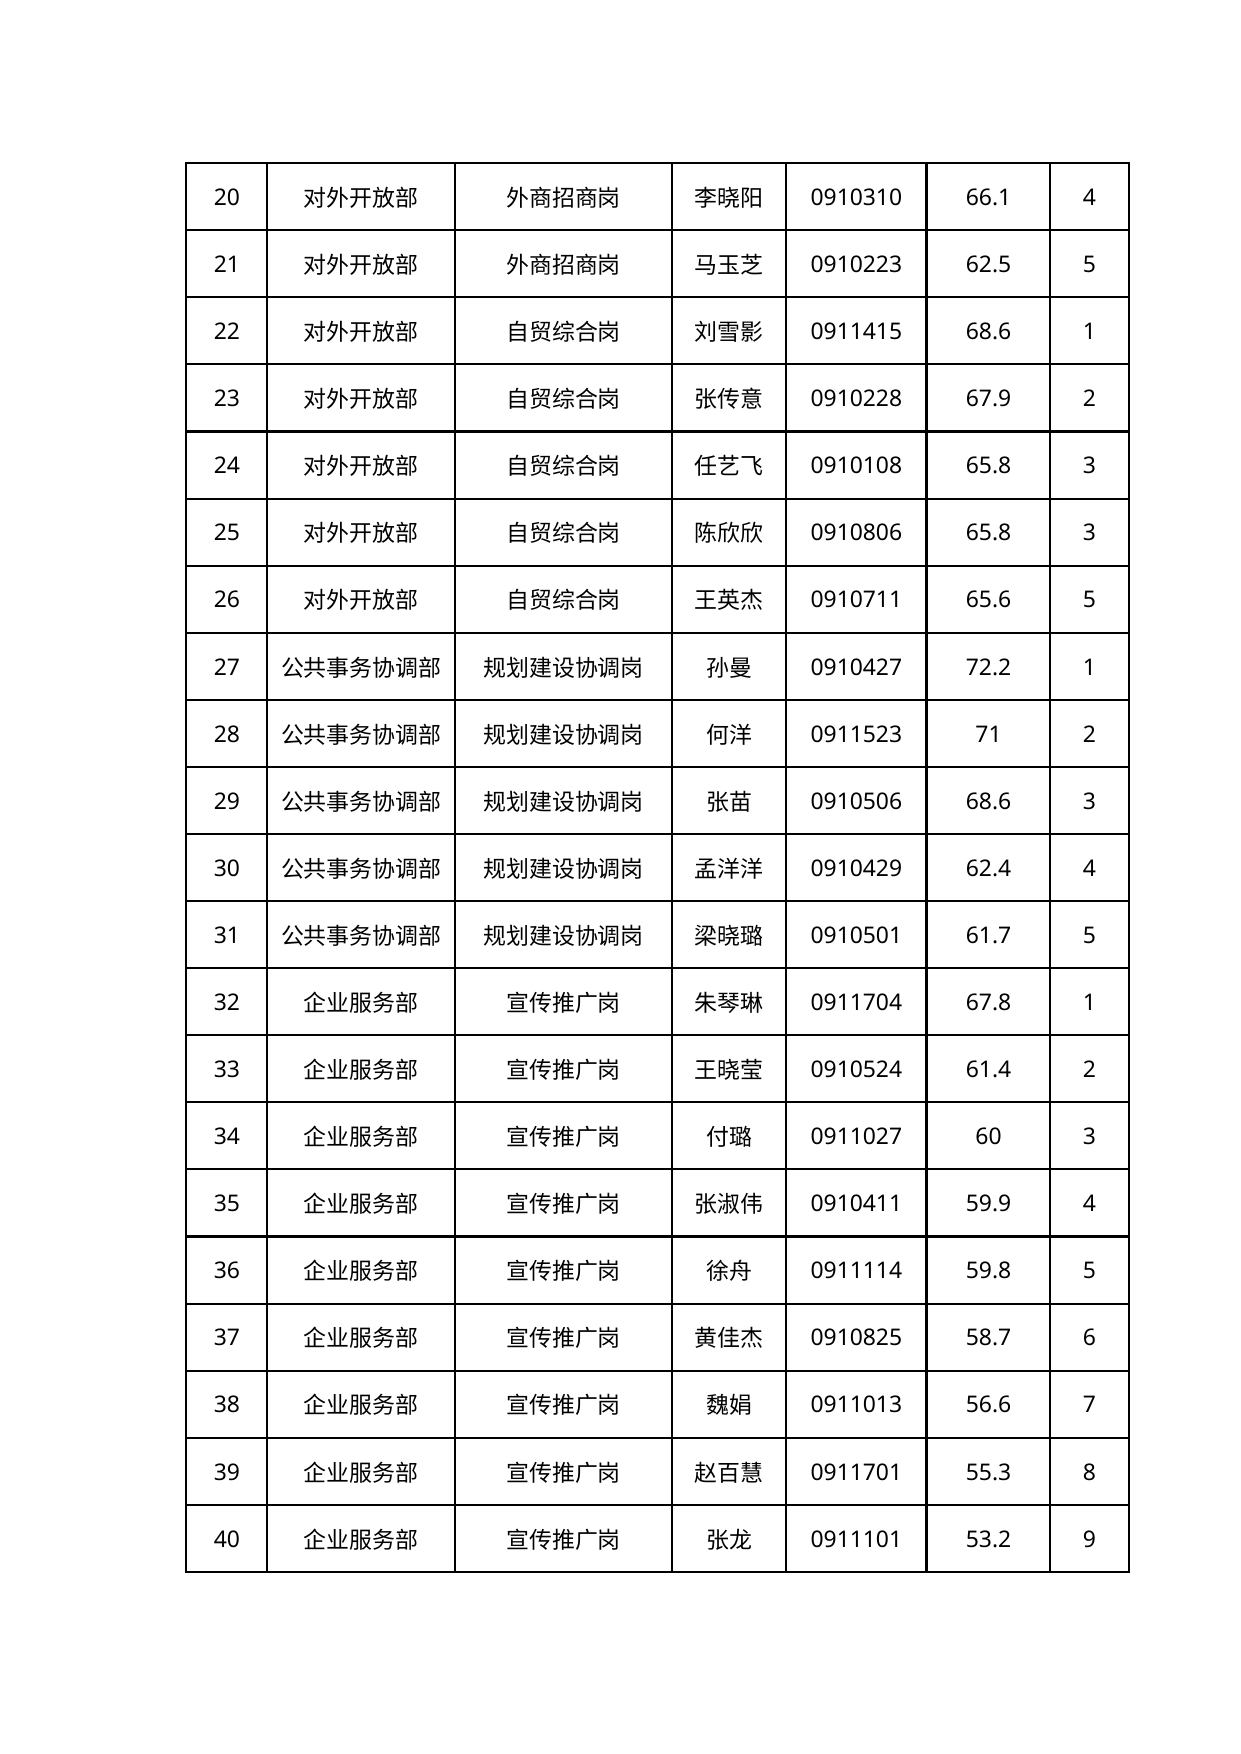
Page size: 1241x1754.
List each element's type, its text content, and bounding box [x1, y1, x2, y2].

table_cell 对外开放部 [268, 567, 454, 632]
table_cell 付璐 [673, 1103, 785, 1168]
table_cell 30 [187, 835, 266, 900]
table_cell 宣传推广岗 [456, 1506, 671, 1571]
table_cell 35 [187, 1170, 266, 1235]
table_cell 5 [1051, 231, 1128, 296]
table_cell 68.6 [928, 298, 1049, 363]
table_cell 0911704 [787, 969, 925, 1034]
table_cell 0910228 [787, 365, 925, 430]
table_cell 1 [1051, 969, 1128, 1034]
table_cell 65.8 [928, 433, 1049, 497]
table_cell 72.2 [928, 634, 1049, 699]
table_cell 张龙 [673, 1506, 785, 1571]
table_cell 0910806 [787, 500, 925, 564]
table_cell 5 [1051, 567, 1128, 632]
table_cell 宣传推广岗 [456, 969, 671, 1034]
table_cell 62.4 [928, 835, 1049, 900]
table_cell 65.6 [928, 567, 1049, 632]
table_cell 宣传推广岗 [456, 1103, 671, 1168]
table_cell 对外开放部 [268, 231, 454, 296]
table_cell 孟洋洋 [673, 835, 785, 900]
table_cell 规划建设协调岗 [456, 835, 671, 900]
table_cell 王晓莹 [673, 1036, 785, 1101]
table_cell 张传意 [673, 365, 785, 430]
table_cell 自贸综合岗 [456, 567, 671, 632]
table_cell 4 [1051, 164, 1128, 229]
table_cell 68.6 [928, 768, 1049, 833]
table_cell 0911114 [787, 1238, 925, 1302]
table_cell 28 [187, 701, 266, 766]
table_cell 规划建设协调岗 [456, 768, 671, 833]
table_cell 0911027 [787, 1103, 925, 1168]
table_cell 何洋 [673, 701, 785, 766]
table_cell 5 [1051, 1238, 1128, 1302]
table_cell 3 [1051, 768, 1128, 833]
table_cell 规划建设协调岗 [456, 701, 671, 766]
table_cell 71 [928, 701, 1049, 766]
table_cell 规划建设协调岗 [456, 634, 671, 699]
table_cell 2 [1051, 1036, 1128, 1101]
table_cell 宣传推广岗 [456, 1170, 671, 1235]
table_cell 赵百慧 [673, 1439, 785, 1504]
table_cell 自贸综合岗 [456, 500, 671, 564]
table_cell 59.9 [928, 1170, 1049, 1235]
table_cell 58.7 [928, 1305, 1049, 1369]
table_cell 0911523 [787, 701, 925, 766]
table_cell 59.8 [928, 1238, 1049, 1302]
table_cell 31 [187, 902, 266, 967]
table_cell 60 [928, 1103, 1049, 1168]
table_cell 32 [187, 969, 266, 1034]
table_cell 梁晓璐 [673, 902, 785, 967]
table_cell 2 [1051, 701, 1128, 766]
table_cell 0910501 [787, 902, 925, 967]
table_cell 企业服务部 [268, 1439, 454, 1504]
table_cell 0910411 [787, 1170, 925, 1235]
table_cell 27 [187, 634, 266, 699]
table_cell 规划建设协调岗 [456, 902, 671, 967]
table_cell 宣传推广岗 [456, 1439, 671, 1504]
table_cell 6 [1051, 1305, 1128, 1369]
table_cell 陈欣欣 [673, 500, 785, 564]
table_cell 公共事务协调部 [268, 634, 454, 699]
table_cell 企业服务部 [268, 1238, 454, 1302]
table_cell 0911701 [787, 1439, 925, 1504]
table_cell 0911415 [787, 298, 925, 363]
table_cell 0910524 [787, 1036, 925, 1101]
table_cell 外商招商岗 [456, 164, 671, 229]
table_cell 自贸综合岗 [456, 298, 671, 363]
table_cell 李晓阳 [673, 164, 785, 229]
table_cell 孙曼 [673, 634, 785, 699]
table_cell 张淑伟 [673, 1170, 785, 1235]
table_cell 企业服务部 [268, 1170, 454, 1235]
table_cell 0910429 [787, 835, 925, 900]
table_cell 53.2 [928, 1506, 1049, 1571]
table_cell 刘雪影 [673, 298, 785, 363]
table_cell 外商招商岗 [456, 231, 671, 296]
table_cell 38 [187, 1372, 266, 1437]
table_cell 对外开放部 [268, 433, 454, 497]
table_cell 徐舟 [673, 1238, 785, 1302]
table_cell 0910223 [787, 231, 925, 296]
table_cell 公共事务协调部 [268, 902, 454, 967]
table_cell 7 [1051, 1372, 1128, 1437]
table_cell 55.3 [928, 1439, 1049, 1504]
table_cell 20 [187, 164, 266, 229]
table_cell 37 [187, 1305, 266, 1369]
table_cell 公共事务协调部 [268, 701, 454, 766]
table_cell 0910825 [787, 1305, 925, 1369]
table_cell 33 [187, 1036, 266, 1101]
table_cell 对外开放部 [268, 500, 454, 564]
table_cell 0910711 [787, 567, 925, 632]
table_cell 39 [187, 1439, 266, 1504]
table_cell 宣传推广岗 [456, 1036, 671, 1101]
table_cell 56.6 [928, 1372, 1049, 1437]
table_cell 34 [187, 1103, 266, 1168]
table_cell 66.1 [928, 164, 1049, 229]
table_cell 62.5 [928, 231, 1049, 296]
table_cell 0910427 [787, 634, 925, 699]
table_cell 2 [1051, 365, 1128, 430]
table_cell 40 [187, 1506, 266, 1571]
table_cell 企业服务部 [268, 1305, 454, 1369]
table_cell 36 [187, 1238, 266, 1302]
table_cell 0910506 [787, 768, 925, 833]
table_cell 马玉芝 [673, 231, 785, 296]
table_cell 23 [187, 365, 266, 430]
table_cell 对外开放部 [268, 365, 454, 430]
table_cell 3 [1051, 1103, 1128, 1168]
table_cell 企业服务部 [268, 1506, 454, 1571]
table_cell 企业服务部 [268, 1103, 454, 1168]
table_cell 0910108 [787, 433, 925, 497]
table_cell 宣传推广岗 [456, 1372, 671, 1437]
table_cell 3 [1051, 433, 1128, 497]
table_cell 67.9 [928, 365, 1049, 430]
table_cell 张苗 [673, 768, 785, 833]
table_cell 公共事务协调部 [268, 835, 454, 900]
table_cell 1 [1051, 298, 1128, 363]
table_cell 黄佳杰 [673, 1305, 785, 1369]
table_cell 魏娟 [673, 1372, 785, 1437]
table_cell 0911101 [787, 1506, 925, 1571]
table_cell 25 [187, 500, 266, 564]
table_cell 企业服务部 [268, 969, 454, 1034]
table_cell 0910310 [787, 164, 925, 229]
table_cell 企业服务部 [268, 1036, 454, 1101]
table_cell 61.4 [928, 1036, 1049, 1101]
table_cell 自贸综合岗 [456, 365, 671, 430]
table_cell 26 [187, 567, 266, 632]
table_cell 4 [1051, 835, 1128, 900]
table_cell 0911013 [787, 1372, 925, 1437]
table_cell 宣传推广岗 [456, 1305, 671, 1369]
table_cell 65.8 [928, 500, 1049, 564]
table_cell 宣传推广岗 [456, 1238, 671, 1302]
table_cell 对外开放部 [268, 164, 454, 229]
table_cell 5 [1051, 902, 1128, 967]
table_cell 22 [187, 298, 266, 363]
table_cell 3 [1051, 500, 1128, 564]
table_cell 王英杰 [673, 567, 785, 632]
table_cell 8 [1051, 1439, 1128, 1504]
table_cell 1 [1051, 634, 1128, 699]
table_cell 公共事务协调部 [268, 768, 454, 833]
table_cell 67.8 [928, 969, 1049, 1034]
table_cell 4 [1051, 1170, 1128, 1235]
table_cell 29 [187, 768, 266, 833]
table_cell 9 [1051, 1506, 1128, 1571]
table_cell 朱琴琳 [673, 969, 785, 1034]
table_cell 企业服务部 [268, 1372, 454, 1437]
table_cell 21 [187, 231, 266, 296]
table_cell 24 [187, 433, 266, 497]
table_cell 61.7 [928, 902, 1049, 967]
table_cell 对外开放部 [268, 298, 454, 363]
table_cell 自贸综合岗 [456, 433, 671, 497]
table_cell 任艺飞 [673, 433, 785, 497]
